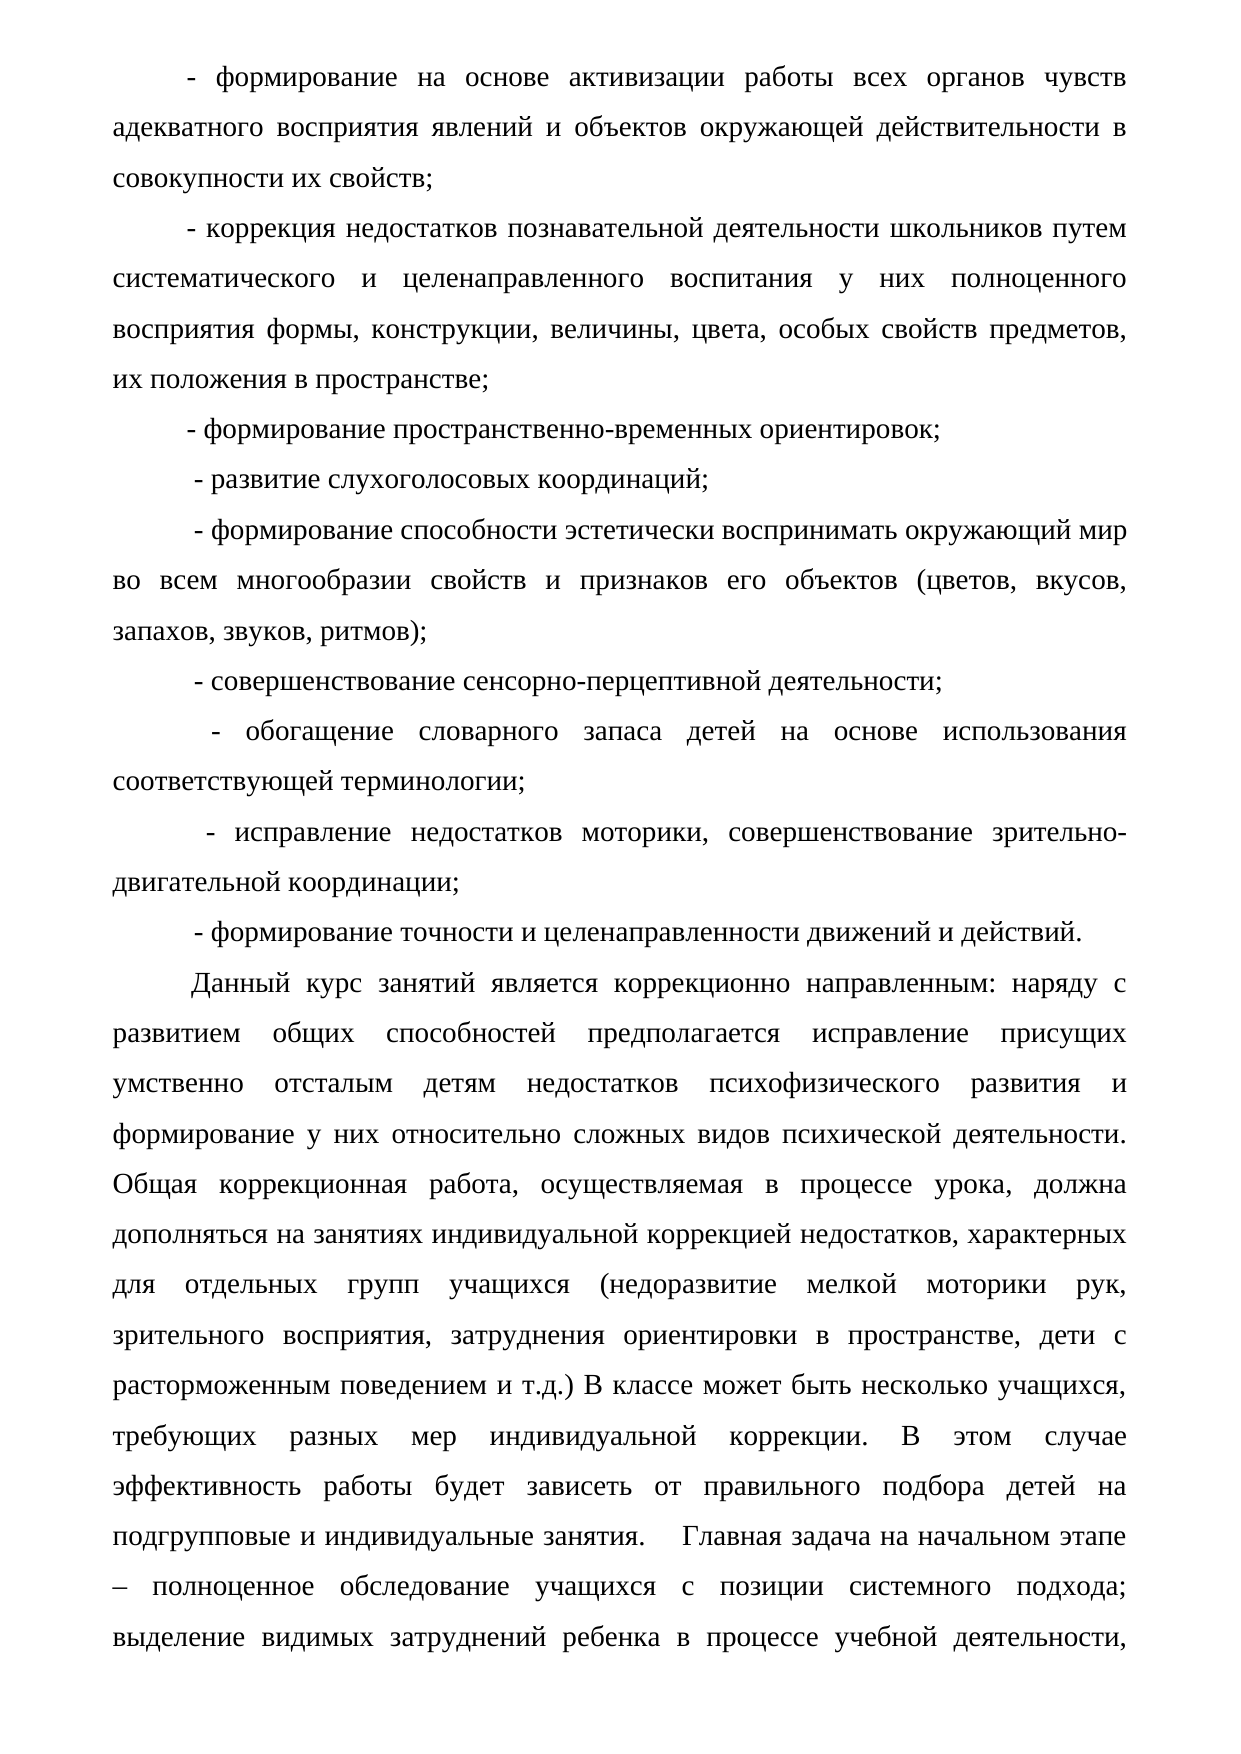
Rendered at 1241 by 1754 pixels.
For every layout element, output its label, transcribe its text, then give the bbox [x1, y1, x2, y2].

text - формирование на основе активизации работы всех органов чувств адекватного восприятия явлений и объектов окружающей действительности в совокупности их свойств; [112, 59, 1128, 193]
text - коррекция недостатков познавательной деятельности школьников путем систематического и целенаправленного воспитания у них полноценного восприятия формы, конструкции, величины, цвета, особых свойств предметов, их положения в пространстве; [112, 210, 1128, 394]
text - обогащение словарного запаса детей на основе использования соответствующей терминологии; [112, 713, 1128, 797]
text - формирование точности и целенаправленности движений и действий. [112, 914, 1128, 948]
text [112, 965, 1128, 1652]
text - формирование способности эстетически воспринимать окружающий мир во всем многообразии свойств и признаков его объектов (цветов, вкусов, запахов, звуков, ритмов); [112, 512, 1128, 646]
text - исправление недостатков моторики, совершенствование зрительно-двигательной координации; [112, 814, 1128, 898]
text - развитие слухоголосовых координаций; [112, 462, 1128, 495]
text - формирование пространственно-временных ориентировок; [112, 411, 1128, 445]
text - совершенствование сенсорно-перцептивной деятельности; [112, 663, 1128, 696]
